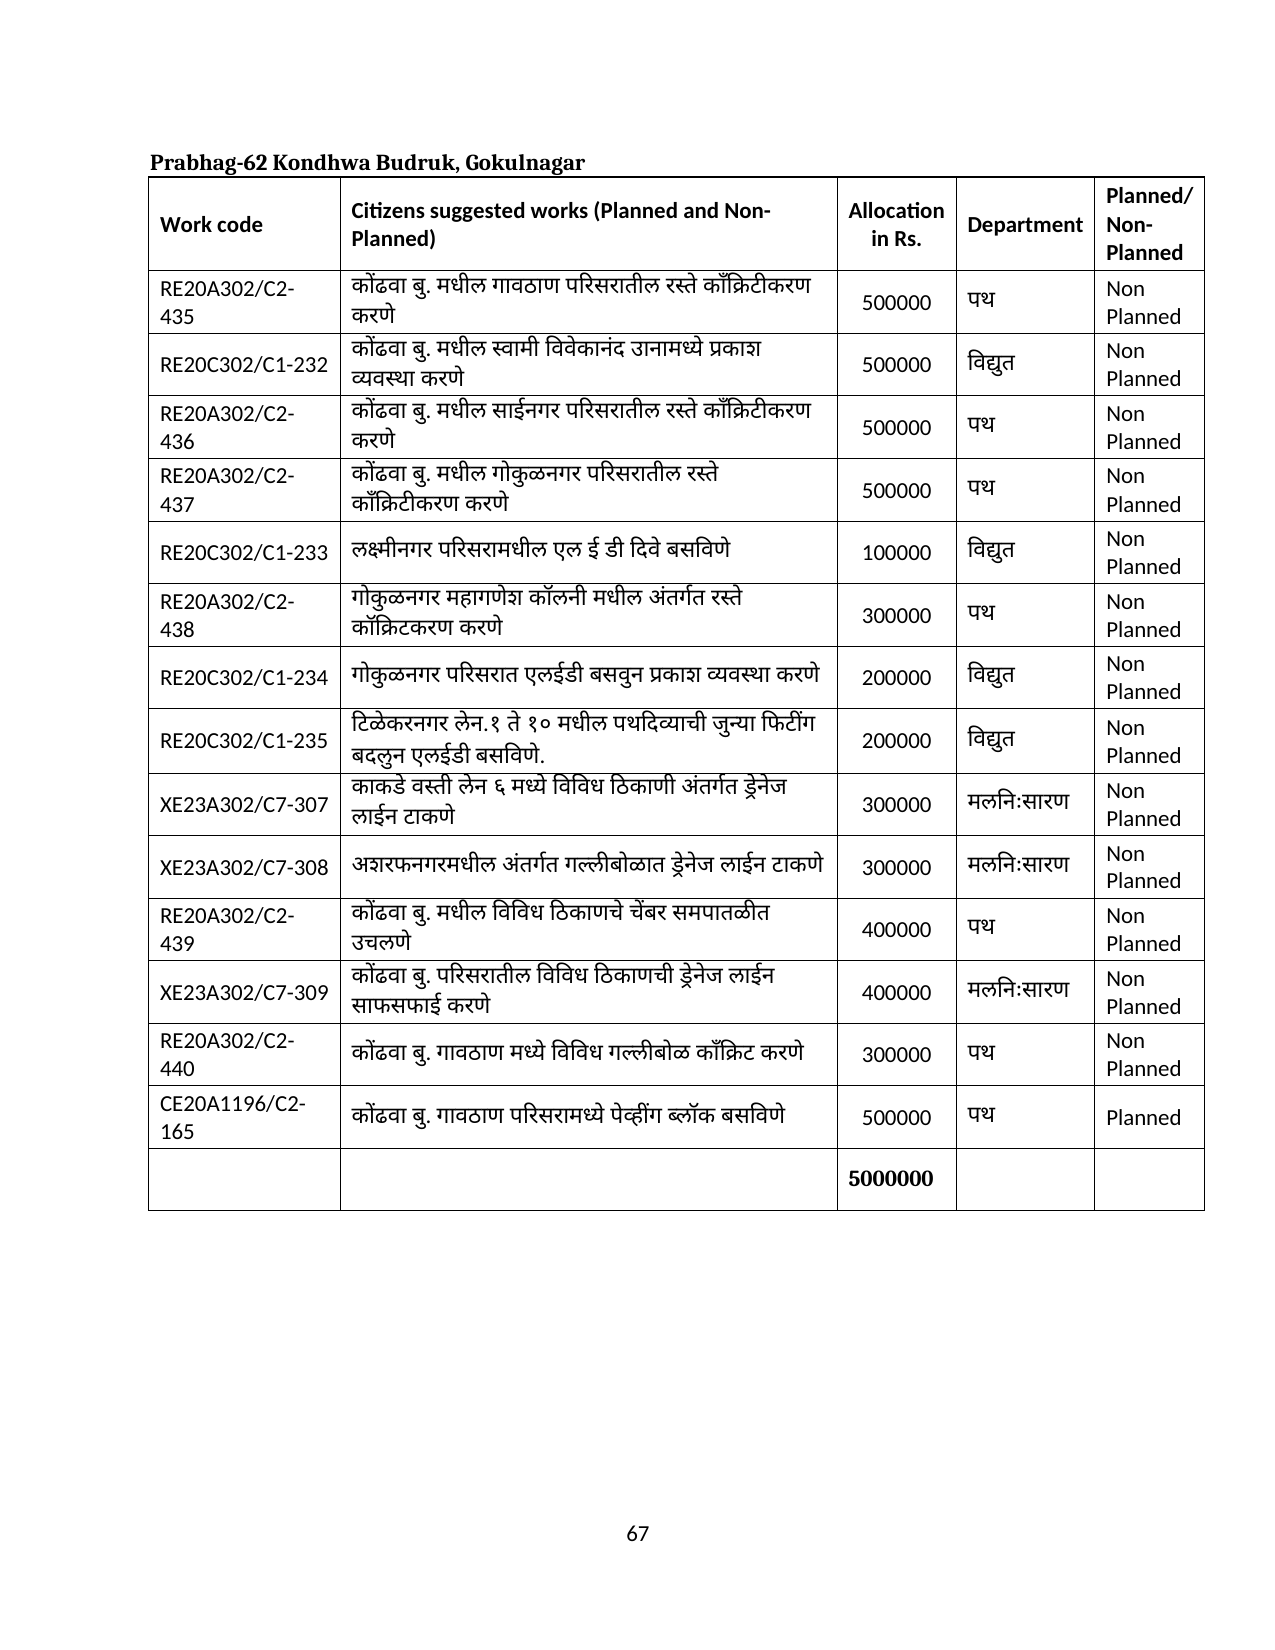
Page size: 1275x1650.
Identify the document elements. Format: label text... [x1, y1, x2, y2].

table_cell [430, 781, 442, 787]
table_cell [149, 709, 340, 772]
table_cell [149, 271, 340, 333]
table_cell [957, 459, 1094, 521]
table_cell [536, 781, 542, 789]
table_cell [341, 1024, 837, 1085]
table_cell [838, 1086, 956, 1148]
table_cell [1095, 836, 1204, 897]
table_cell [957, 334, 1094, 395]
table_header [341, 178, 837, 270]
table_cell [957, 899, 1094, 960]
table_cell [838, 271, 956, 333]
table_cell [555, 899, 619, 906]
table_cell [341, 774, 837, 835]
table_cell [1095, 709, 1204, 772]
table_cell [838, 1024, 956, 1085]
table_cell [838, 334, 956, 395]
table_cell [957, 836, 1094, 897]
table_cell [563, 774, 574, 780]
subtitle Prabhag-62 Kondhwa Budruk, Gokulnagar [150, 150, 1125, 176]
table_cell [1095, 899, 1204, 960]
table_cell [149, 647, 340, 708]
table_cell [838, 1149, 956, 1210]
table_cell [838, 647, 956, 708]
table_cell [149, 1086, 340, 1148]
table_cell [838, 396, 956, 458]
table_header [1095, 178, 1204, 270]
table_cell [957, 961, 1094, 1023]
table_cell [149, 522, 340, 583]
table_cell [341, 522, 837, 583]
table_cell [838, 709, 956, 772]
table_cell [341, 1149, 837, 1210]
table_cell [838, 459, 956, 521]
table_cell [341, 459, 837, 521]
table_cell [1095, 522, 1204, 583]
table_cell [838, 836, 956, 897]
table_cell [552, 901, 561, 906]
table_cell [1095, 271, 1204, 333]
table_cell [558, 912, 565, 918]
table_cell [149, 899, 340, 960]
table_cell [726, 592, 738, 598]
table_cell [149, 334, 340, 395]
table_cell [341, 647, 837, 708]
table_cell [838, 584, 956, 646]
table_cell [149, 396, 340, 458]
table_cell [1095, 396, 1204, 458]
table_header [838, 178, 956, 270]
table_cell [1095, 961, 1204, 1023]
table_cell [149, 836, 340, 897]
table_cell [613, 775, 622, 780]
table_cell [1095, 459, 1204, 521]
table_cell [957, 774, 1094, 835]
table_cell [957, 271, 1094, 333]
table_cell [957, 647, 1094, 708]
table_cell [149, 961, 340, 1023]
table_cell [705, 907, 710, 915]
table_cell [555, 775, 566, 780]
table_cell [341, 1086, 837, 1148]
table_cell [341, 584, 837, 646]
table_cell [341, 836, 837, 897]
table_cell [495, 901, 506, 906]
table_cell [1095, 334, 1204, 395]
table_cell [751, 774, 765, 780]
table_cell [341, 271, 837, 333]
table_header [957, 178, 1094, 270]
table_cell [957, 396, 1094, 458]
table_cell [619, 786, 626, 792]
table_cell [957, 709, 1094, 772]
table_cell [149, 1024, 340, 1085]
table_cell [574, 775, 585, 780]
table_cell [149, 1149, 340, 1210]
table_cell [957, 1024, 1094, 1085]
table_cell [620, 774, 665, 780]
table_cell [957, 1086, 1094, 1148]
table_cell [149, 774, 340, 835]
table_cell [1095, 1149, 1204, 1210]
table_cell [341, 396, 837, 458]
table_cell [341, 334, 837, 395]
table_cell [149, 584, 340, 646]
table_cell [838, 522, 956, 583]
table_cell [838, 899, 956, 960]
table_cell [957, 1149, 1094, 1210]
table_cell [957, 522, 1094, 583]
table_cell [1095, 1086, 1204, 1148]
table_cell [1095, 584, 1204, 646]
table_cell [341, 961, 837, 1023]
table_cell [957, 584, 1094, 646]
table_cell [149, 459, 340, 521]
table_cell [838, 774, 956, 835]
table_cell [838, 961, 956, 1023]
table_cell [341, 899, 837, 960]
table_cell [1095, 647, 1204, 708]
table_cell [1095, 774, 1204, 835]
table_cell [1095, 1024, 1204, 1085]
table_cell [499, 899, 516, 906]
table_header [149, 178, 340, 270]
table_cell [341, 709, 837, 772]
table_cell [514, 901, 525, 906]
